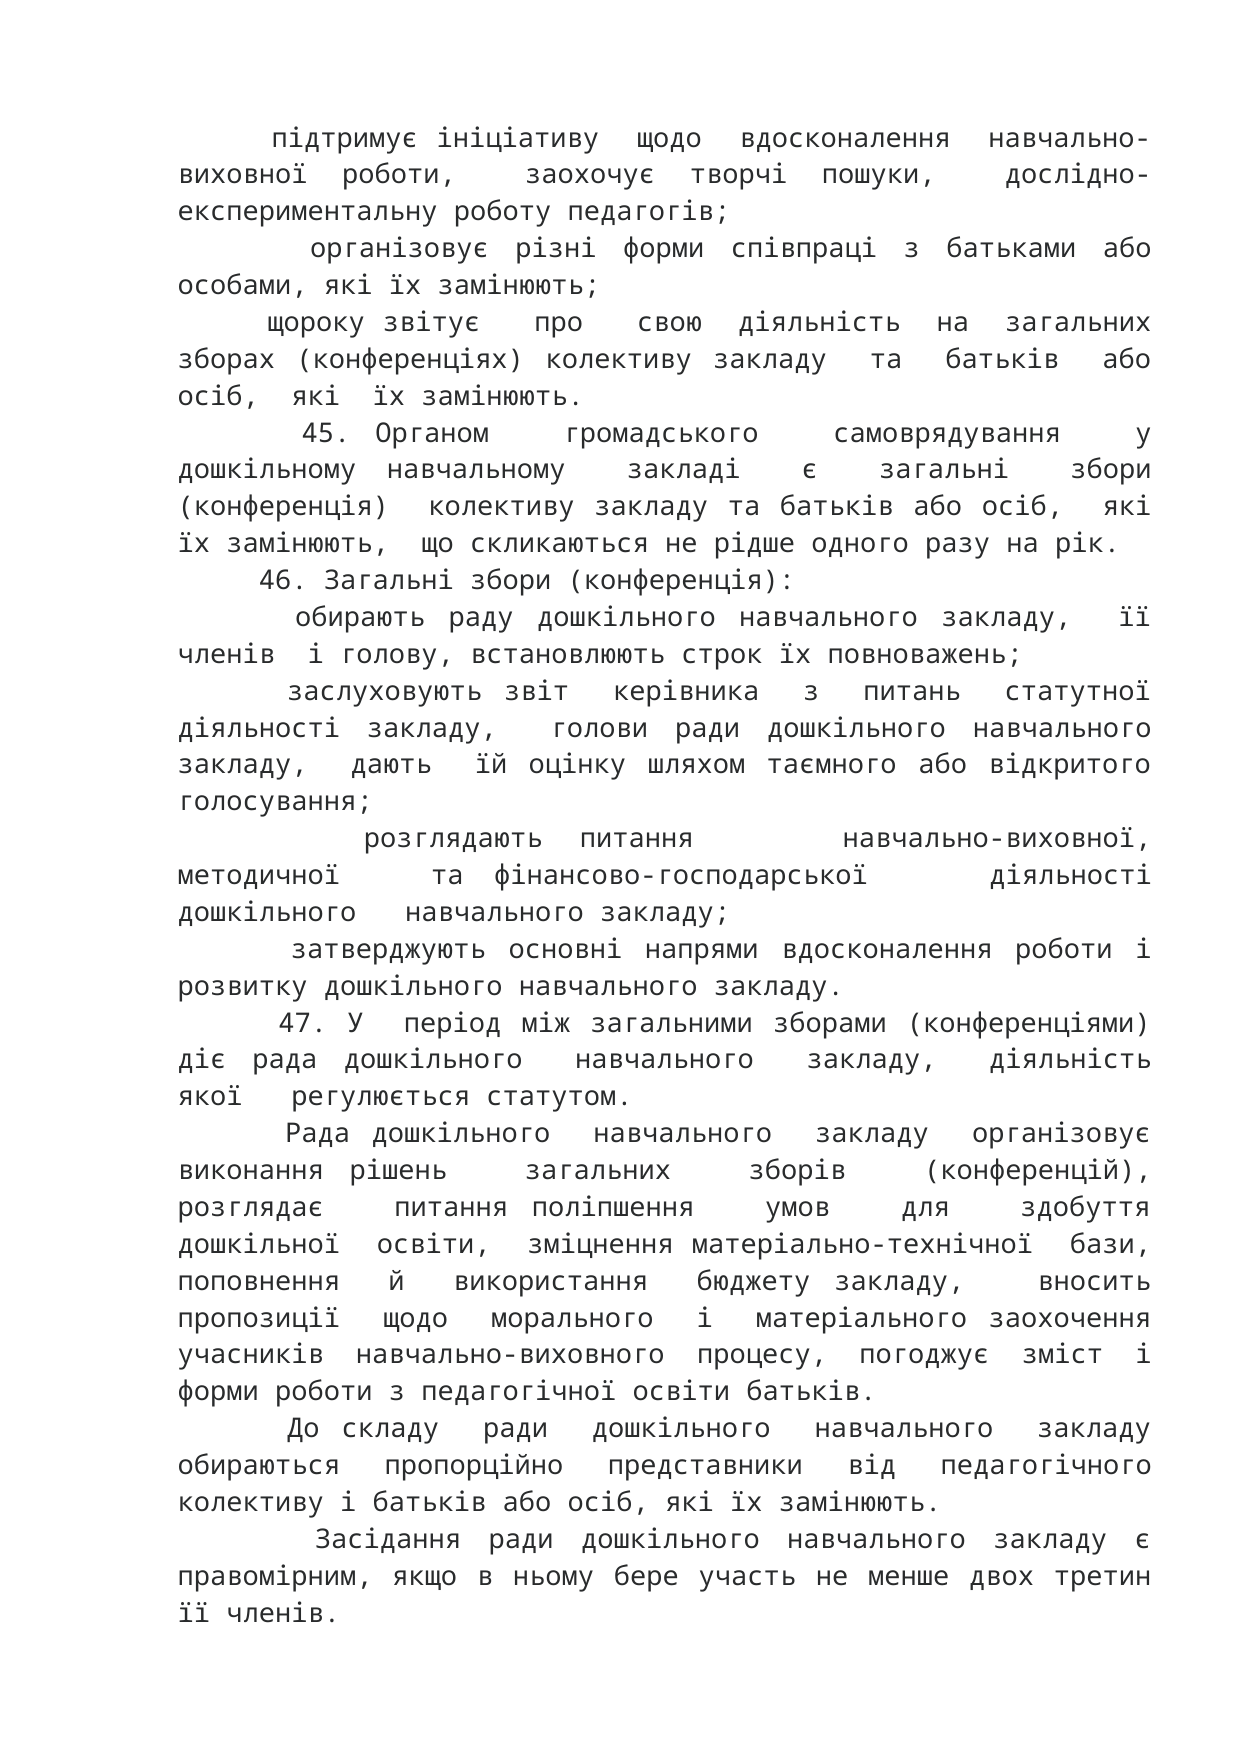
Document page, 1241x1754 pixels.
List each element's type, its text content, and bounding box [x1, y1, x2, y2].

text заслуховують звіт керівника з питань статутної діяльності закладу, голови ради дошкільного навчального закладу, дають їй оцінку шляхом таємного або відкритого голосування; [177, 671, 1152, 819]
text розглядають питання навчально-виховної, методичної та фінансово-господарської діяльності дошкільного навчального закладу; [177, 819, 1152, 929]
text Засідання ради дошкільного навчального закладу є правомірним, якщо в ньому бере участь не менше двох третин її членів. [177, 1519, 1152, 1630]
text підтримує ініціативу щодо вдосконалення навчально-виховної роботи, заохочує творчі пошуки, дослідно-експериментальну роботу педагогів; [177, 118, 1152, 229]
text 47. У період між загальними зборами (конференціями) діє рада дошкільного навчального закладу, діяльність якої регулюється статутом. [177, 1003, 1152, 1114]
text 46. Загальні збори (конференція): [177, 561, 1152, 597]
text щороку звітує про свою діяльність на загальних зборах (конференціях) колективу закладу та батьків або осіб, які їх замінюють. [177, 302, 1152, 413]
text обирають раду дошкільного навчального закладу, її членів і голову, встановлюють строк їх повноважень; [177, 597, 1152, 671]
text До складу ради дошкільного навчального закладу обираються пропорційно представники від педагогічного колективу і батьків або осіб, які їх замінюють. [177, 1409, 1152, 1519]
text затверджують основні напрями вдосконалення роботи і розвитку дошкільного навчального закладу. [177, 929, 1152, 1003]
text 45. Органом громадського самоврядування у дошкільному навчальному закладі є загальні збори (конференція) колективу закладу та батьків або осіб, які їх замінюють, що скликаються не рідше одного разу на рік. [177, 413, 1152, 561]
text Рада дошкільного навчального закладу організовує виконання рішень загальних зборів (конференцій), розглядає питання поліпшення умов для здобуття дошкільної освіти, зміцнення матеріально-технічної бази, поповнення й використання бюджету закладу, вносить пропозиції щодо морального і матеріального заохочення учасників навчально-виховного процесу, погоджує зміст і форми роботи з педагогічної освіти батьків. [177, 1114, 1152, 1409]
text організовує різні форми співпраці з батьками або особами, які їх замінюють; [177, 229, 1152, 302]
